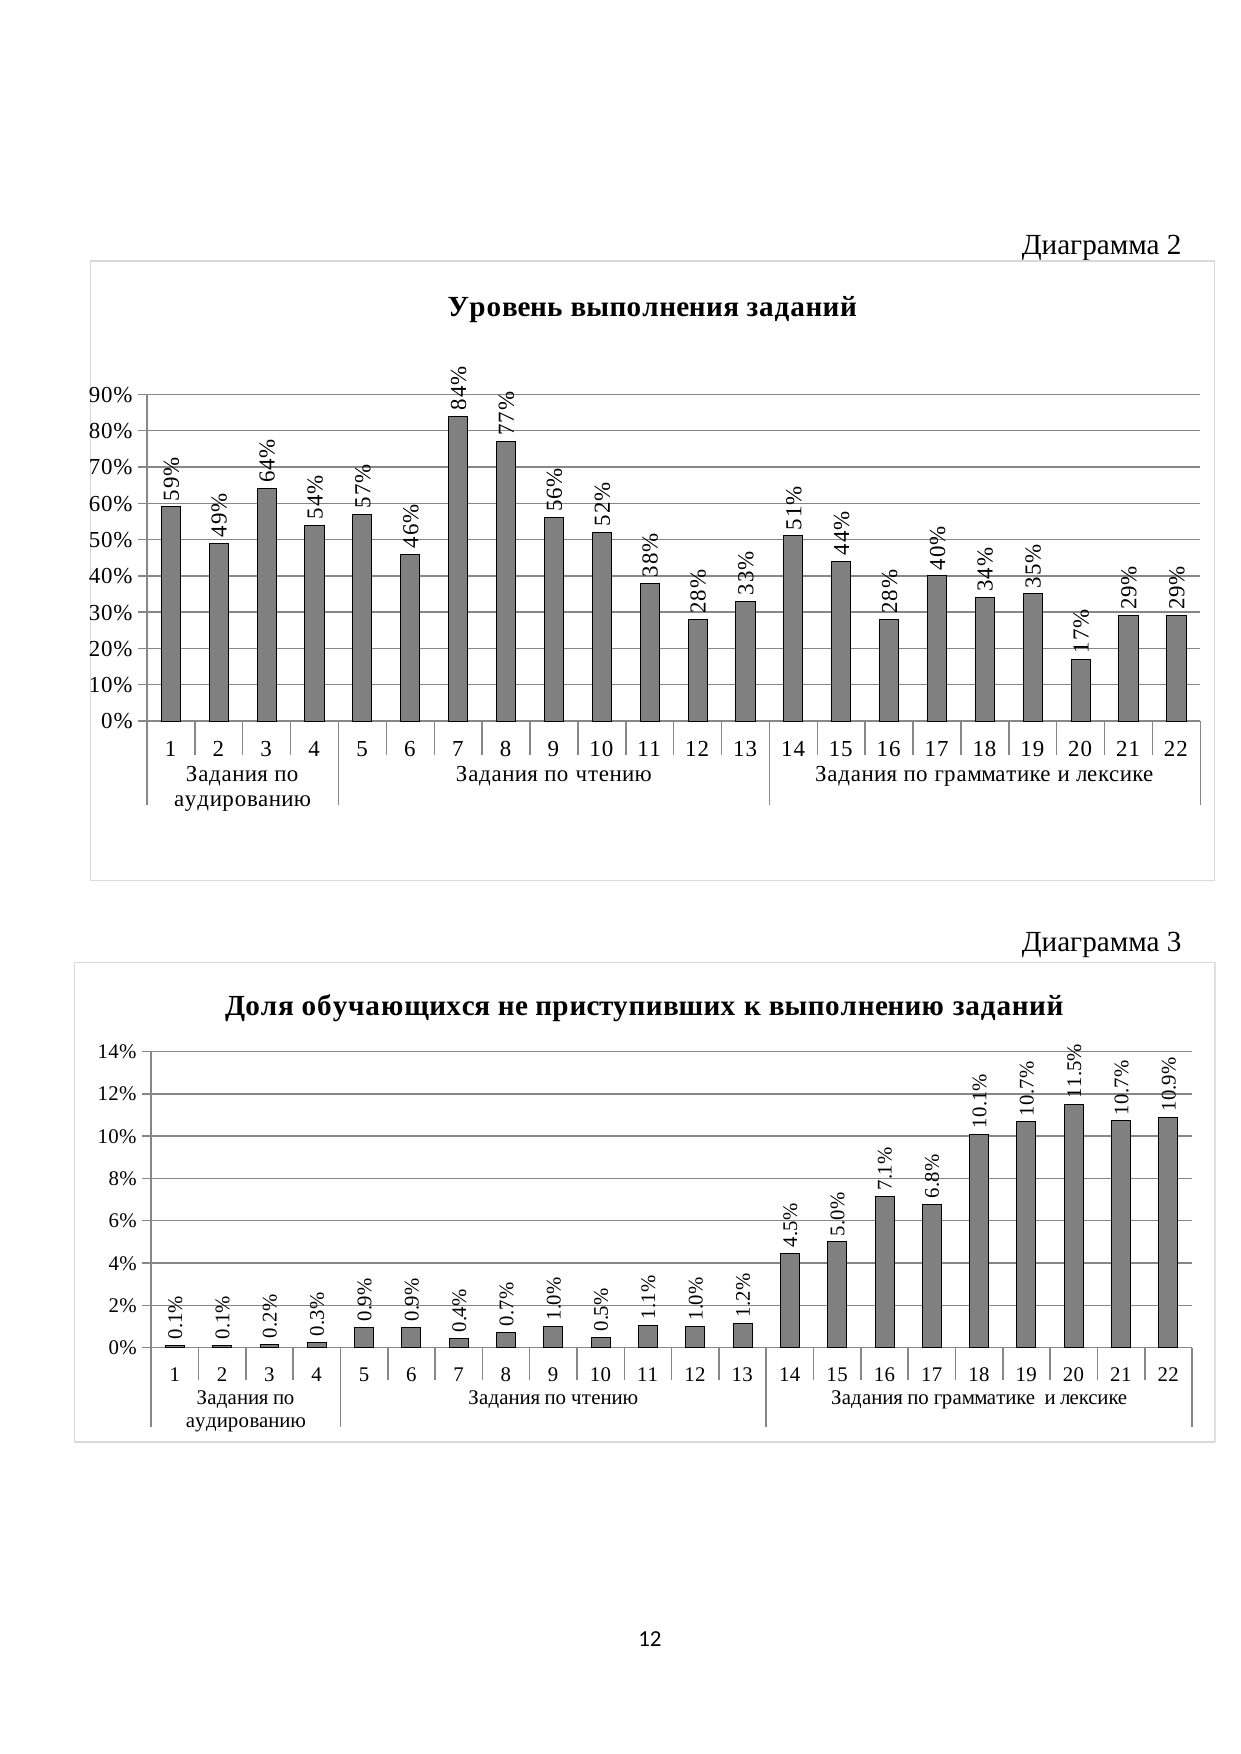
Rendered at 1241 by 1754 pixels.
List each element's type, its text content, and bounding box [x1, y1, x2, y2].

text Диаграмма 2 [118, 227, 1181, 260]
text Диаграмма 3 [74, 924, 1181, 962]
